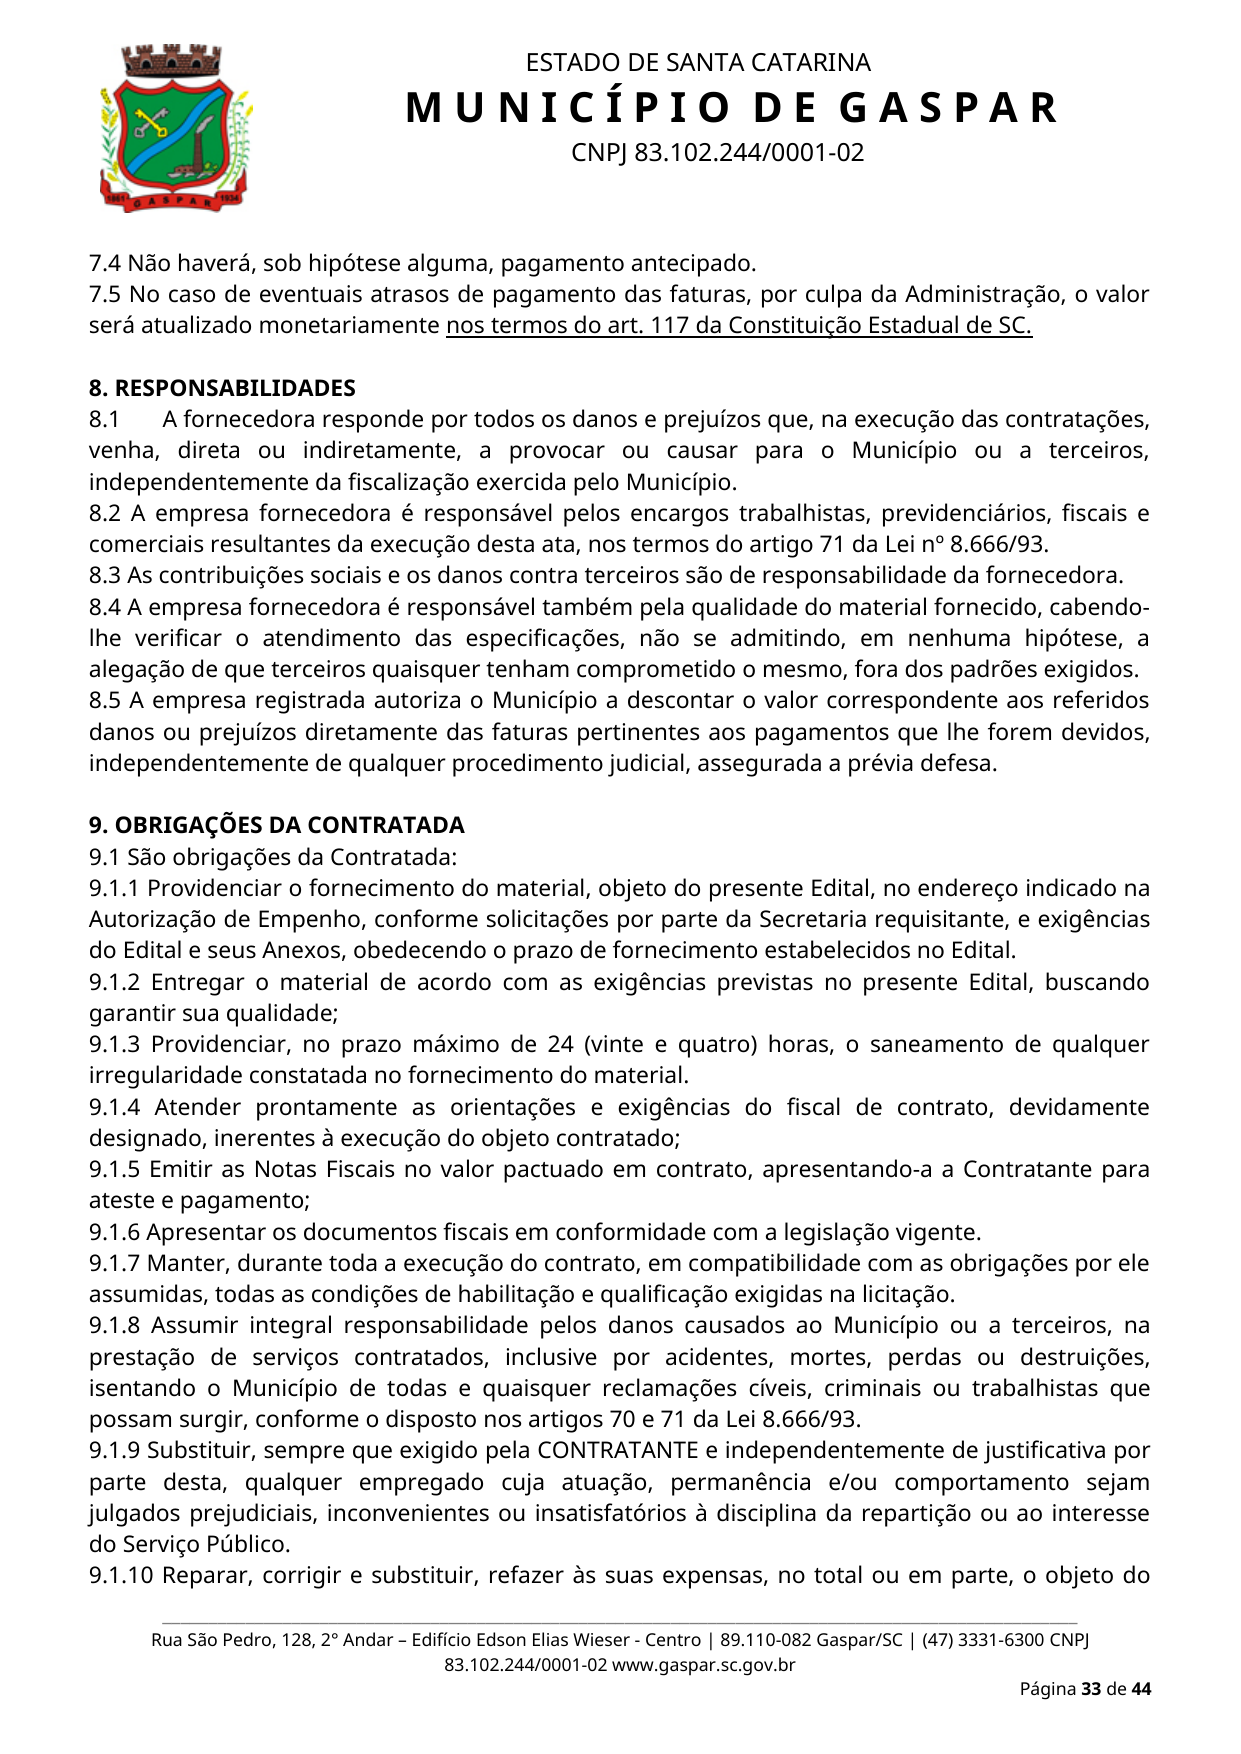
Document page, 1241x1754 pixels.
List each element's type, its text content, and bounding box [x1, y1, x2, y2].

text 8.2 A empresa fornecedora é responsável pelos encargos trabalhistas, previdenciários, fiscais e comerciais resultantes da execução desta ata, nos termos do artigo 71 da Lei nº 8.666/93. [89, 497, 1152, 559]
text 9.1.1 Providenciar o fornecimento do material, objeto do presente Edital, no endereço indicado na Autorização de Empenho, conforme solicitações por parte da Secretaria requisitante, e exigências do Edital e seus Anexos, obedecendo o prazo de fornecimento estabelecidos no Edital. [89, 872, 1152, 966]
text 7.5 No caso de eventuais atrasos de pagamento das faturas, por culpa da Administração, o valor será atualizado monetariamente nos termos do art. 117 da Constituição Estadual de SC. [89, 278, 1152, 341]
text 9.1.3 Providenciar, no prazo máximo de 24 (vinte e quatro) horas, o saneamento de qualquer irregularidade constatada no fornecimento do material. [89, 1028, 1152, 1091]
text 9.1.6 Apresentar os documentos fiscais em conformidade com a legislação vigente. [89, 1216, 1152, 1247]
text 8.1 A fornecedora responde por todos os danos e prejuízos que, na execução das contratações, venha, direta ou indiretamente, a provocar ou causar para o Município ou a terceiros, independentemente da fiscalização exercida pelo Município. [89, 403, 1152, 497]
text 7.4 Não haverá, sob hipótese alguma, pagamento antecipado. [89, 247, 1152, 278]
text 9.1.9 Substituir, sempre que exigido pela CONTRATANTE e independentemente de justificativa por parte desta, qualquer empregado cuja atuação, permanência e/ou comportamento sejam julgados prejudiciais, inconvenientes ou insatisfatórios à disciplina da repartição ou ao interesse do Serviço Público. [89, 1434, 1152, 1559]
text 9.1.5 Emitir as Notas Fiscais no valor pactuado em contrato, apresentando-a a Contratante para ateste e pagamento; [89, 1153, 1152, 1216]
text 9.1.2 Entregar o material de acordo com as exigências previstas no presente Edital, buscando garantir sua qualidade; [89, 966, 1152, 1028]
text 8.3 As contribuições sociais e os danos contra terceiros são de responsabilidade da fornecedora. [89, 559, 1152, 591]
text 8.4 A empresa fornecedora é responsável também pela qualidade do material fornecido, cabendo-lhe verificar o atendimento das especificações, não se admitindo, em nenhuma hipótese, a alegação de que terceiros quaisquer tenham comprometido o mesmo, fora dos padrões exigidos. [89, 591, 1152, 684]
picture [100, 44, 253, 213]
text 9.1.7 Manter, durante toda a execução do contrato, em compatibilidade com as obrigações por ele assumidas, todas as condições de habilitação e qualificação exigidas na licitação. [89, 1247, 1152, 1309]
text 8. RESPONSABILIDADES [89, 372, 1152, 403]
text 9.1.4 Atender prontamente as orientações e exigências do fiscal de contrato, devidamente designado, inerentes à execução do objeto contratado; [89, 1091, 1152, 1153]
text 9. OBRIGAÇÕES DA CONTRATADA [89, 809, 1152, 841]
text 9.1.8 Assumir integral responsabilidade pelos danos causados ao Município ou a terceiros, na prestação de serviços contratados, inclusive por acidentes, mortes, perdas ou destruições, isentando o Município de todas e quaisquer reclamações cíveis, criminais ou trabalhistas que possam surgir, conforme o disposto nos artigos 70 e 71 da Lei 8.666/93. [89, 1309, 1152, 1434]
text 8.5 A empresa registrada autoriza o Município a descontar o valor correspondente aos referidos danos ou prejuízos diretamente das faturas pertinentes aos pagamentos que lhe forem devidos, independentemente de qualquer procedimento judicial, assegurada a prévia defesa. [89, 684, 1152, 778]
text 9.1 São obrigações da Contratada: [89, 841, 1152, 872]
